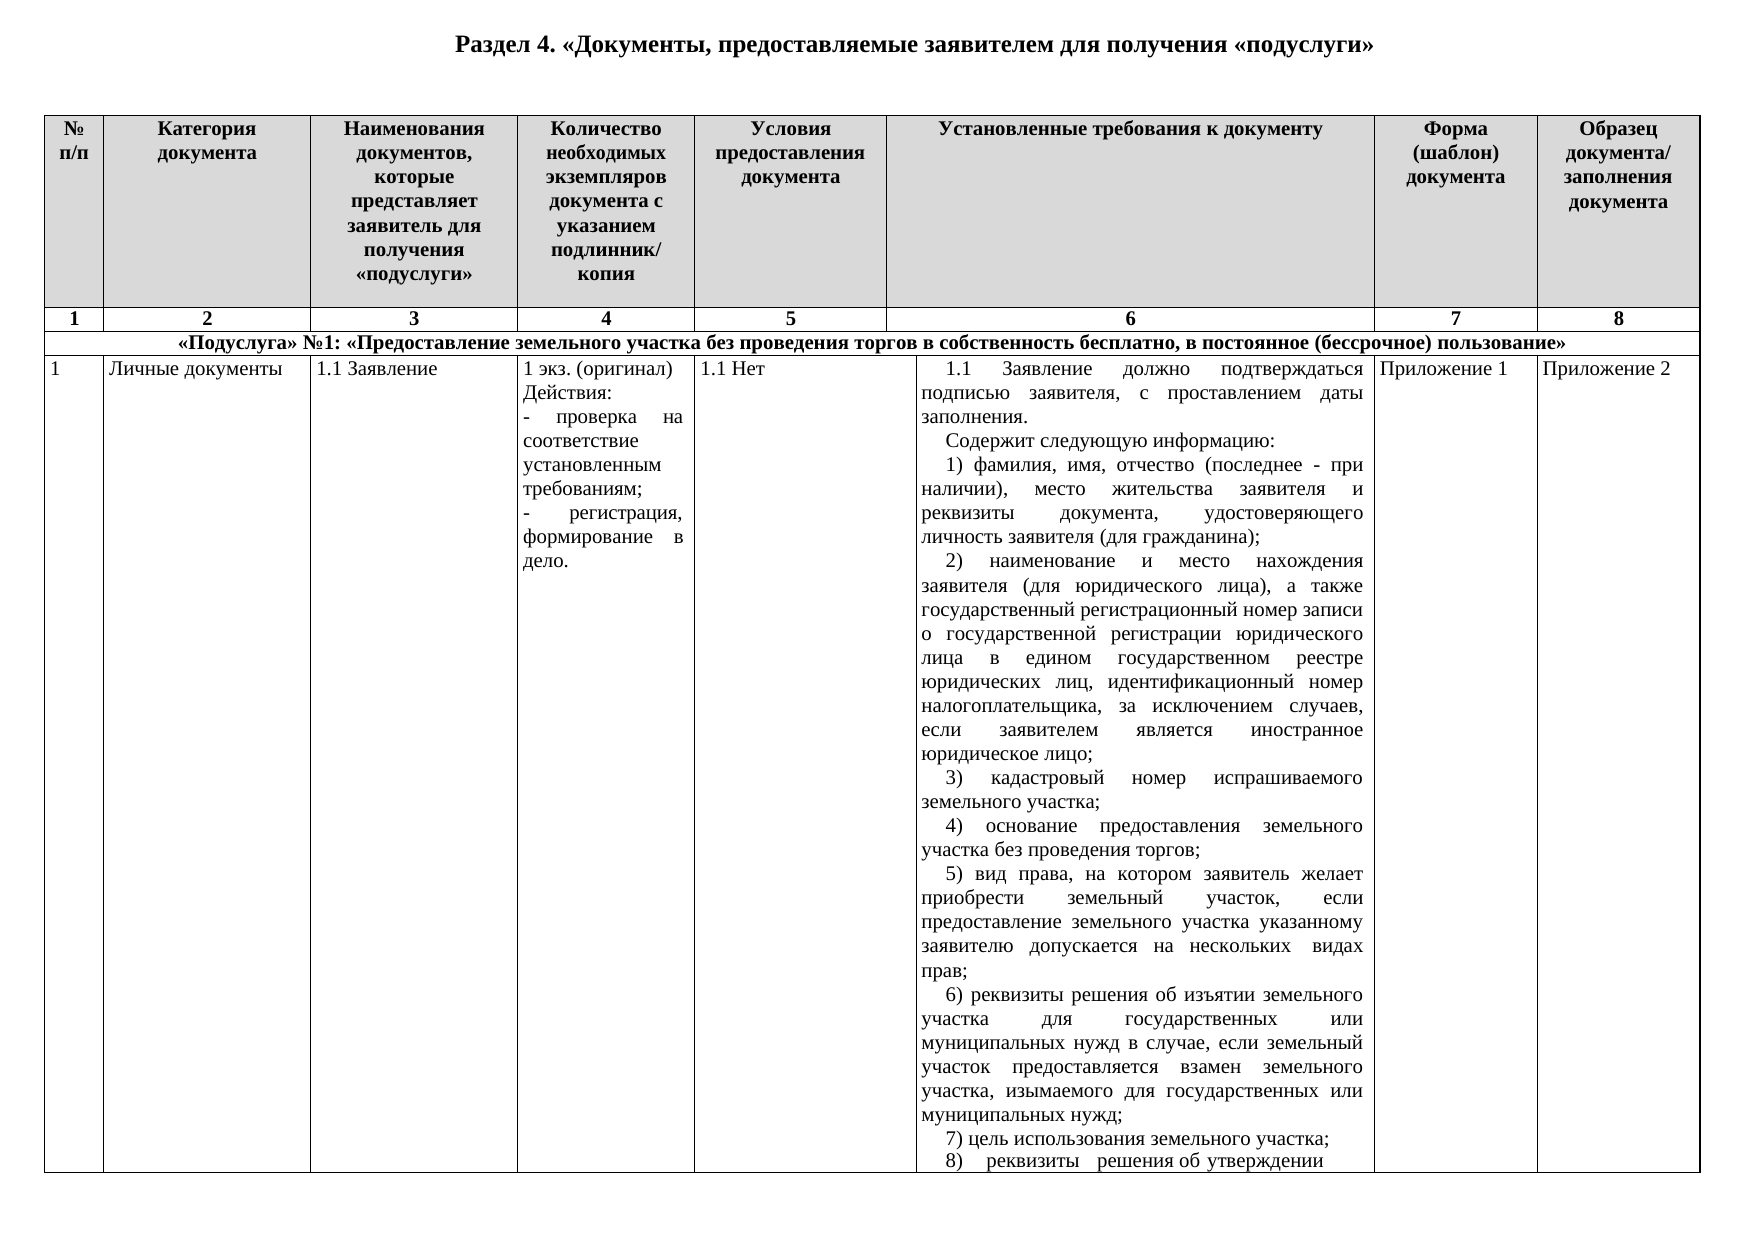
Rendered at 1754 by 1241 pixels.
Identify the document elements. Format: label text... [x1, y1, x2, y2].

table_cell 1.1 Заявление должно подтверждаться подписью заявителя, с проставлением даты заполнения. Содержит следующую информацию: фамилия, имя, отчество (последнее - при наличии), место жительства заявителя и реквизиты документа, удостоверяющего личность заявителя (для гражданина); наименование и место нахождения заявителя (для юридического лица), а также государственный регистрационный номер записи о государственной регистрации юридического лица в едином государственном реестре юридических лиц, идентификационный номер налогоплательщика, за исключением случаев, если заявителем является иностранное юридическое лицо; кадастровый номер испрашиваемого земельного участка; основание предоставления земельного участка без проведения торгов; вид права, на котором заявитель желает приобрести земельный участок, если предоставление земельного участка указанному заявителю допускается на нескольких видах прав; реквизиты решения об изъятии земельного участка для государственных или муниципальных нужд в случае, если земельный участок предоставляется взамен земельного участка, изымаемого для государственных или муниципальных нужд; цель использования земельного участка; реквизиты решения об утверждении [917, 356, 1374, 1172]
table_header Форма (шаблон) документа [1375, 116, 1537, 307]
table_cell 1 [45, 356, 103, 1172]
table_header Количество необходимых экземпляров документа с указанием подлинник/ копия [518, 116, 694, 307]
table_cell «Подуслуга» №1: «Предоставление земельного участка без проведения торгов в собственность бесплатно, в постоянное (бессрочное) пользование» [45, 332, 1699, 355]
table_cell 7 [1375, 308, 1537, 331]
table_cell 8 [1538, 308, 1699, 331]
table_cell 4 [518, 308, 694, 331]
table_cell 1.1 Заявление [311, 356, 517, 1172]
table_cell 1 экз. (оригинал) Действия: проверка на соответствие установленным требованиям; регистрация, формирование в дело. [518, 356, 694, 1172]
table_header Категория документа [104, 116, 310, 307]
table_header № п/п [45, 116, 103, 307]
table_cell 1.1 Нет [695, 356, 916, 1172]
table_header Условия предоставления документа [695, 116, 886, 307]
table_cell 5 [695, 308, 886, 331]
table_cell Приложение 2 [1538, 356, 1699, 1172]
table_cell 2 [104, 308, 310, 331]
table_header Наименования документов, которые представляет заявитель для получения «подуслуги» [311, 116, 517, 307]
table_cell 1 [45, 308, 103, 331]
text Раздел 4. «Документы, предоставляемые заявителем для получения «подуслуги» [455, 29, 1754, 57]
table_cell 6 [887, 308, 1374, 331]
table_cell Личные документы [104, 356, 310, 1172]
table_header Образец документа/ заполнения документа [1538, 116, 1699, 307]
table_header Установленные требования к документу [887, 116, 1374, 307]
table_cell 3 [311, 308, 517, 331]
table_cell Приложение 1 [1375, 356, 1537, 1172]
